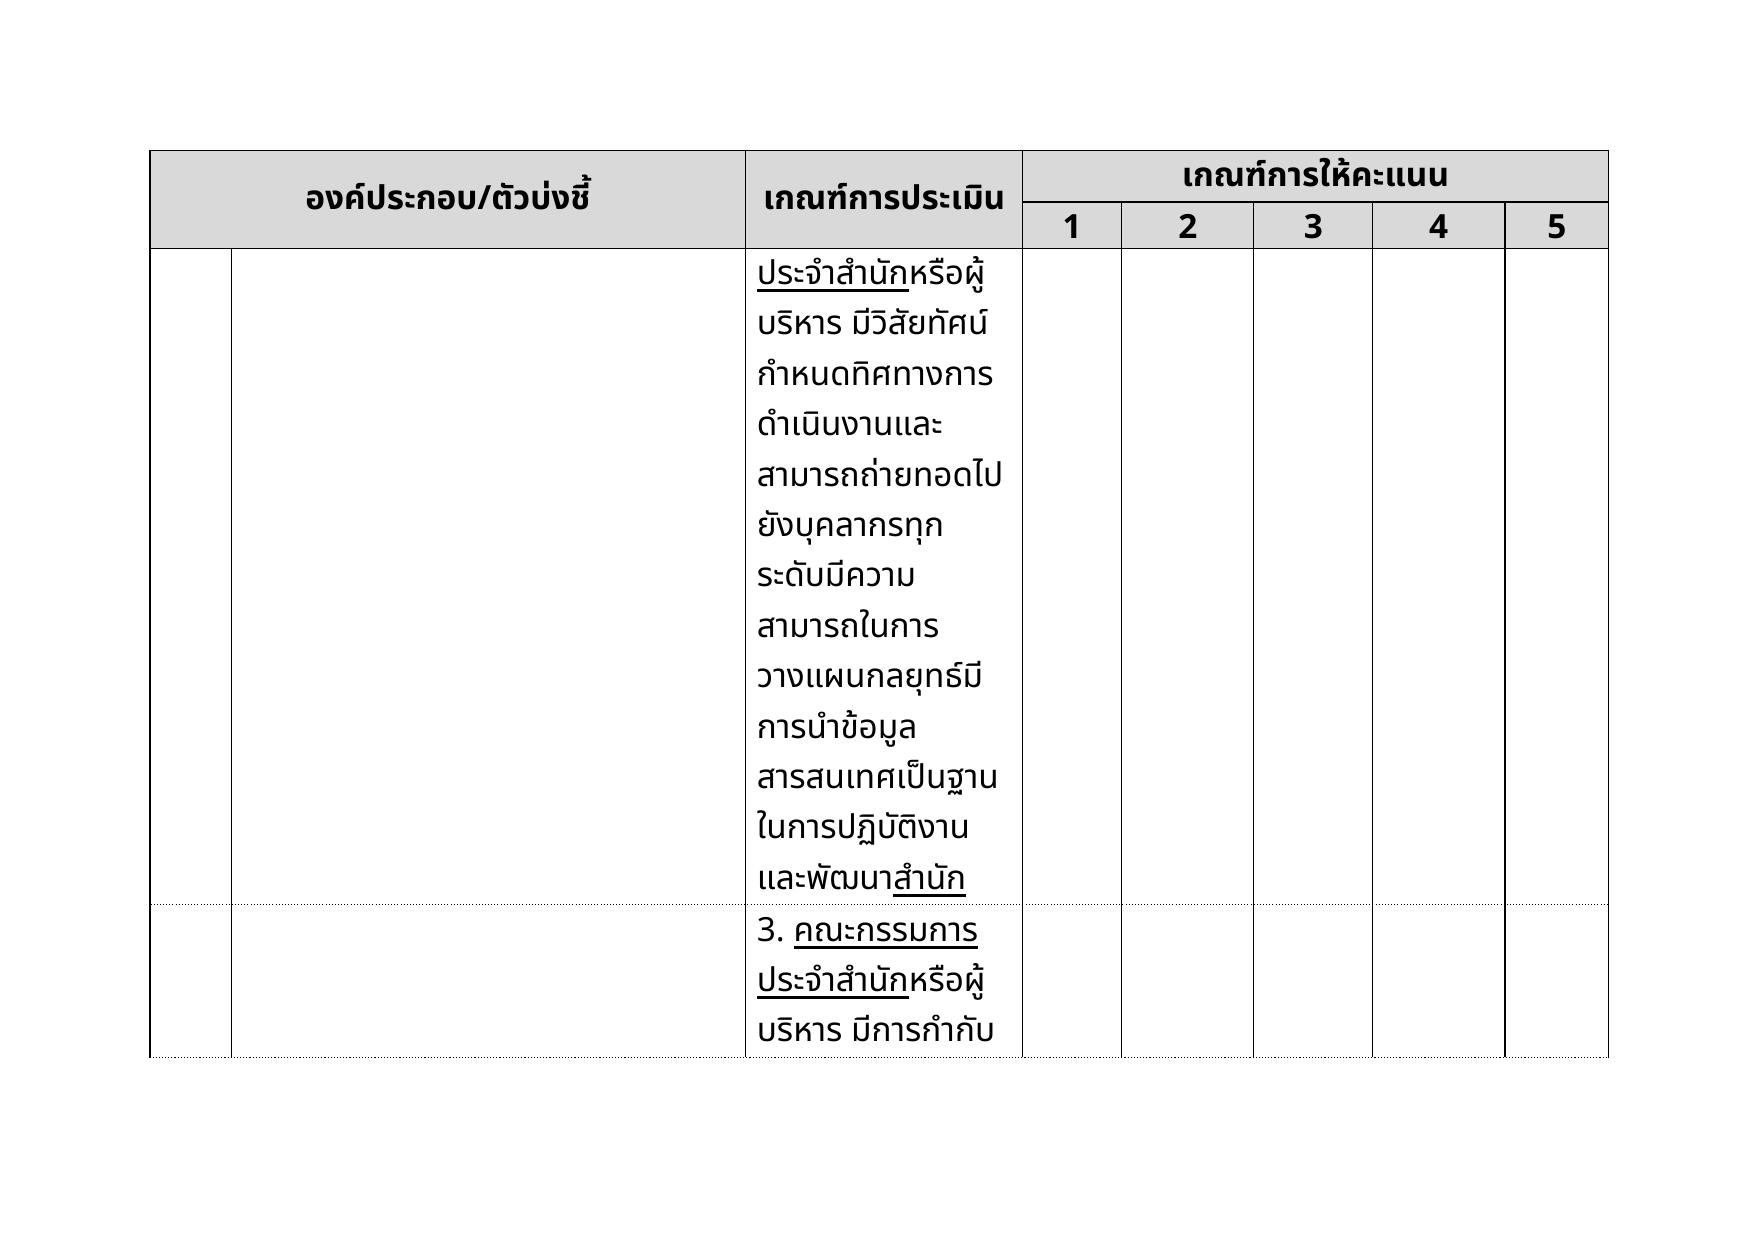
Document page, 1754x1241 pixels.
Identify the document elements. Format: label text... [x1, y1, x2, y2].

table_cell [151, 249, 231, 904]
table_cell [232, 249, 745, 904]
table_cell [1506, 904, 1608, 1057]
table_cell [1122, 249, 1253, 904]
table_cell [151, 904, 231, 1057]
table_cell [232, 904, 745, 1057]
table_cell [746, 249, 1022, 904]
table_cell 1 [1023, 203, 1121, 248]
table_cell [1506, 249, 1608, 904]
table_cell [1122, 904, 1253, 1057]
table_cell [1373, 904, 1504, 1057]
table_header เกณฑ์การประเมิน [746, 151, 1022, 248]
table_header เกณฑ์การให้คะแนน [1023, 151, 1608, 201]
table_cell [1254, 249, 1372, 904]
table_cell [746, 904, 1022, 1057]
table_cell 2 [1122, 203, 1253, 248]
table_cell 4 [1373, 203, 1504, 248]
table_cell 5 [1506, 203, 1608, 248]
table_cell [1373, 249, 1504, 904]
table_cell [1023, 904, 1121, 1057]
table_cell [1254, 904, 1372, 1057]
table_cell 3 [1254, 203, 1372, 248]
table_cell [1023, 249, 1121, 904]
table_header องค์ประกอบ/ตัวบ่งชี้ [151, 151, 745, 248]
